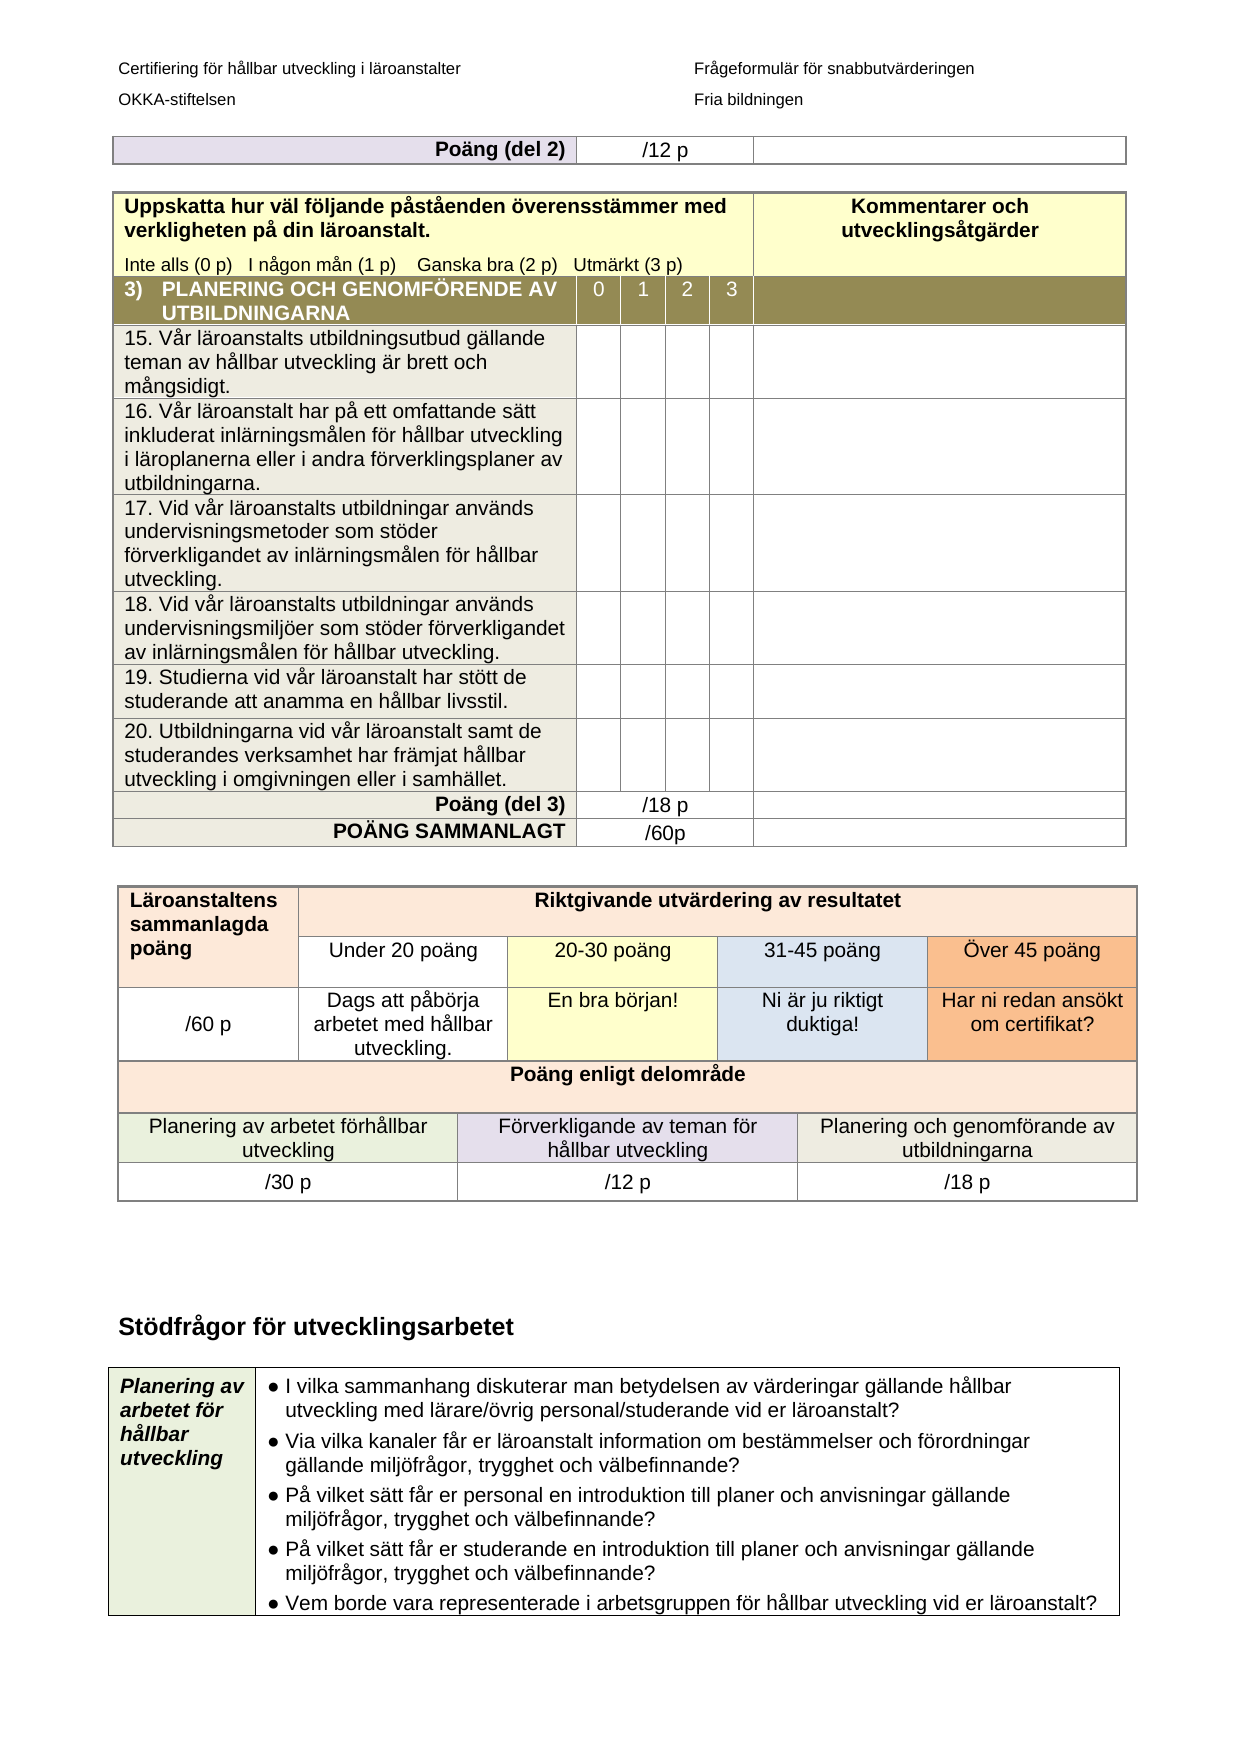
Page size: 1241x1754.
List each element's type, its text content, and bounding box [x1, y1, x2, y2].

table_cell /18 p [577, 792, 753, 818]
table_cell [754, 792, 1125, 818]
table_cell Planering av arbetet förhållbar utveckling [119, 1114, 457, 1162]
table_header Riktgivande utvärdering av resultatet [299, 888, 1136, 936]
table_cell Över 45 poäng [928, 937, 1136, 987]
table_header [256, 1368, 1119, 1615]
table_cell [710, 592, 753, 664]
table_cell [710, 665, 753, 718]
table_cell /30 p [119, 1163, 457, 1200]
table_cell [666, 592, 709, 664]
table_cell En bra början! [508, 988, 717, 1060]
table_header Läroanstaltens sammanlagda poäng [119, 888, 298, 987]
table_cell [666, 719, 709, 791]
table_cell Poäng (del 2) [114, 137, 576, 163]
table_cell 3 [710, 277, 753, 324]
table_cell 20-30 poäng [508, 937, 717, 987]
table_cell 1 [621, 277, 665, 324]
table_cell Ni är ju riktigt duktiga! [718, 988, 927, 1060]
table_cell /12 p [458, 1163, 797, 1200]
table_cell 16. Vår läroanstalt har på ett omfattande sätt inkluderat inlärningsmålen för hållbar utveckling i läroplanerna eller i andra förverklingsplaner av utbildningarna. [114, 399, 576, 494]
table_cell [577, 495, 620, 591]
table_cell 2 [666, 277, 709, 324]
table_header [109, 1368, 255, 1615]
table_cell [754, 719, 1125, 791]
table_cell [754, 137, 1125, 163]
table_cell Planering och genomförande av utbildningarna [798, 1114, 1136, 1162]
table_cell [754, 819, 1125, 846]
table_header Uppskatta hur väl följande påståenden överensstämmer med verkligheten på din läroanstalt. Inte alls (0 p) I någon mån (1 p) Ganska bra (2 p) Utmärkt (3 p) [114, 194, 753, 276]
table_cell 19. Studierna vid vår läroanstalt har stött de studerande att anamma en hållbar livsstil. [114, 665, 576, 718]
table_header Kommentarer och utvecklingsåtgärder [754, 194, 1125, 276]
table_cell [577, 326, 620, 397]
table_cell 17. Vid vår läroanstalts utbildningar används undervisningsmetoder som stöder förverkligandet av inlärningsmålen för hållbar utveckling. [114, 495, 576, 591]
table_cell /18 p [798, 1163, 1136, 1200]
table_cell POÄNG SAMMANLAGT [114, 819, 576, 846]
table_cell [754, 665, 1125, 718]
table_cell [666, 326, 709, 397]
table_cell Dags att påbörja arbetet med hållbar utveckling. [299, 988, 507, 1060]
table_cell Under 20 poäng [299, 937, 507, 987]
table_cell Poäng enligt delområde [119, 1062, 1136, 1112]
table_cell [754, 495, 1125, 591]
table_cell [666, 665, 709, 718]
table_cell [754, 326, 1125, 397]
table_cell [666, 399, 709, 494]
table_cell [621, 326, 665, 397]
table_cell 18. Vid vår läroanstalts utbildningar används undervisningsmiljöer som stöder förverkligandet av inlärningsmålen för hållbar utveckling. [114, 592, 576, 664]
table_cell [621, 665, 665, 718]
table_cell 20. Utbildningarna vid vår läroanstalt samt de studerandes verksamhet har främjat hållbar utveckling i omgivningen eller i samhället. [114, 719, 576, 791]
table_cell [621, 592, 665, 664]
table_cell /60 p [119, 988, 298, 1060]
table_cell /12 p [577, 137, 753, 163]
table_cell [577, 665, 620, 718]
table_cell [710, 326, 753, 397]
table_cell [754, 399, 1125, 494]
table_cell [710, 495, 753, 591]
table_cell [577, 399, 620, 494]
table_cell [621, 719, 665, 791]
table_cell [666, 495, 709, 591]
table_cell [621, 399, 665, 494]
table_cell [577, 592, 620, 664]
text Stödfrågor för utvecklingsarbetet [118, 1312, 1122, 1341]
table_cell Förverkligande av teman för hållbar utveckling [458, 1114, 797, 1162]
table_cell [621, 495, 665, 591]
table_cell [710, 719, 753, 791]
table_cell 31-45 poäng [718, 937, 927, 987]
table_cell [754, 277, 1125, 324]
table_cell [710, 399, 753, 494]
table_cell 0 [577, 277, 620, 324]
table_cell Har ni redan ansökt om certifikat? [928, 988, 1136, 1060]
table_cell 15. Vår läroanstalts utbildningsutbud gällande teman av hållbar utveckling är brett och mångsidigt. [114, 326, 576, 397]
table_cell Poäng (del 3) [114, 792, 576, 818]
table_cell /60p [577, 819, 753, 846]
table_cell [577, 719, 620, 791]
table_cell PLANERING OCH GENOMFÖRENDE AV UTBILDNINGARNA [114, 277, 576, 324]
table_cell [754, 592, 1125, 664]
